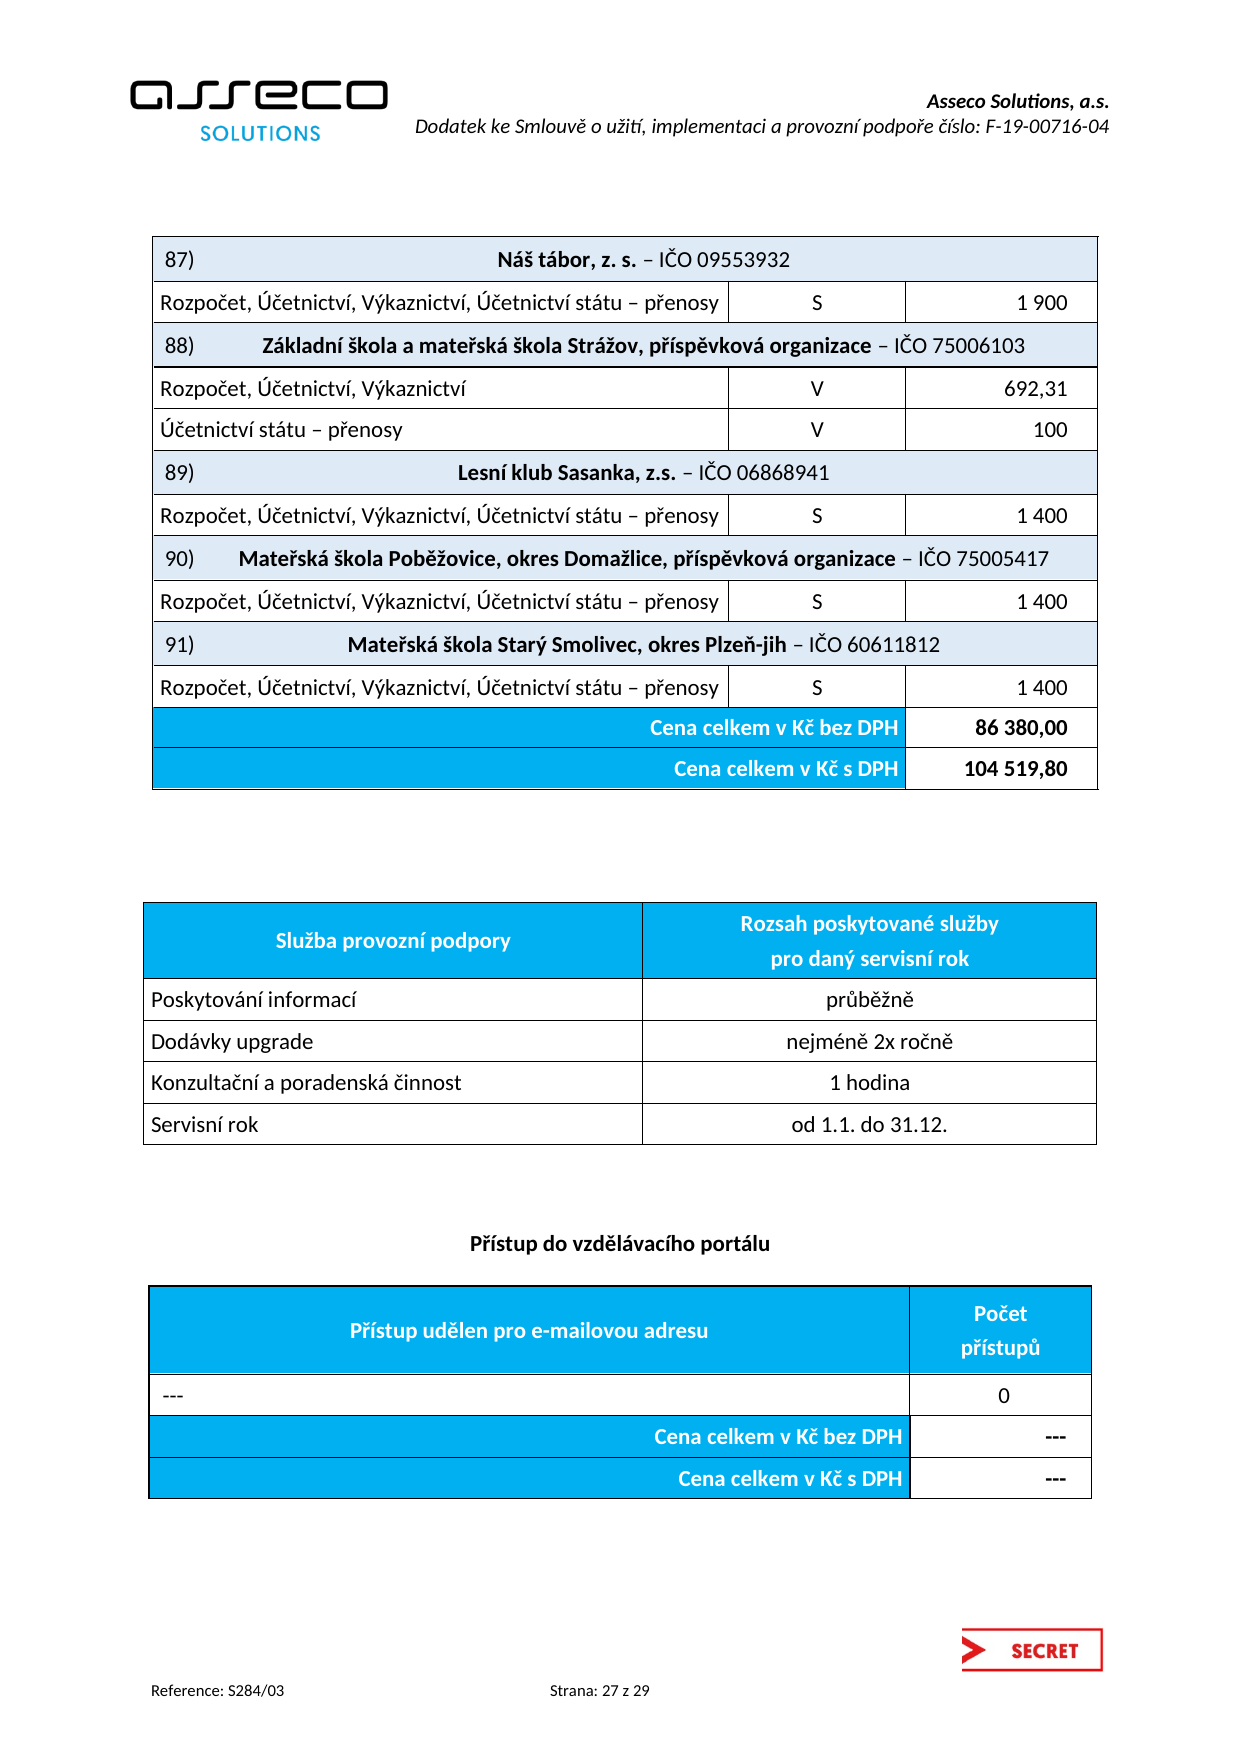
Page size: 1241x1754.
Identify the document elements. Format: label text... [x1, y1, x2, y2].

picture [962, 1620, 1111, 1680]
table_cell Poskytování informací [144, 979, 642, 1019]
table_cell průběžně [643, 979, 1096, 1019]
table_cell Cena celkem v Kč s DPH [150, 1458, 909, 1498]
table_cell V [729, 409, 905, 449]
table_cell S [729, 495, 905, 535]
table_cell 1 400 [906, 666, 1097, 707]
table_cell Mateřská škola Poběžovice, okres Domažlice, příspěvková organizace – IČO 75005417 [212, 536, 1097, 579]
table_header Rozsah poskytované služby pro daný servisní rok [643, 903, 1096, 978]
table_cell Cena celkem v Kč bez DPH [150, 1416, 909, 1457]
picture [298, 133, 303, 141]
table_header Počet přístupů [910, 1287, 1091, 1373]
table_cell Rozpočet, Účetnictví, Výkaznictví, Účetnictví státu – přenosy [153, 581, 728, 621]
table_cell S [729, 282, 905, 322]
table_cell Rozpočet, Účetnictví, Výkaznictví, Účetnictví státu – přenosy [153, 666, 728, 707]
table_header Přístup udělen pro e-mailovou adresu [150, 1287, 909, 1373]
table_cell 1 900 [906, 282, 1097, 322]
table_cell 0 [910, 1375, 1091, 1415]
table_cell --- [150, 1375, 909, 1415]
table_cell Rozpočet, Účetnictví, Výkaznictví, Účetnictví státu – přenosy [153, 282, 728, 322]
table_cell S [729, 666, 905, 707]
table_cell Konzultační a poradenská činnost [144, 1062, 642, 1103]
table_cell 91) [153, 622, 212, 665]
table_cell 1 400 [906, 581, 1097, 621]
table_cell 1 400 [906, 495, 1097, 535]
picture [130, 80, 388, 141]
table_cell Rozpočet, Účetnictví, Výkaznictví [153, 367, 728, 408]
table_cell 89) [153, 451, 212, 494]
picture [216, 128, 225, 138]
table_cell S [729, 581, 905, 621]
table_cell Servisní rok [144, 1104, 642, 1144]
table_cell 104 519,80 [906, 748, 1097, 788]
table_cell 1 hodina [643, 1062, 1096, 1103]
table_cell Dodávky upgrade [144, 1021, 642, 1061]
table_cell V [729, 368, 905, 408]
table_cell Základní škola a mateřská škola Strážov, příspěvková organizace – IČO 75006103 [212, 323, 1097, 366]
table_cell Rozpočet, Účetnictví, Výkaznictví, Účetnictví státu – přenosy [153, 495, 728, 535]
table_cell Náš tábor, z. s. – IČO 09553932 [212, 237, 1097, 281]
table_cell Cena celkem v Kč s DPH [153, 748, 905, 788]
table_cell od 1.1. do 31.12. [643, 1104, 1096, 1144]
table_cell --- [911, 1458, 1091, 1498]
table_cell nejméně 2x ročně [643, 1021, 1096, 1061]
table_cell Účetnictví státu – přenosy [153, 409, 728, 449]
text Přístup do vzdělávacího portálu [130, 1229, 1110, 1257]
table_cell 90) [153, 536, 212, 579]
table_cell 86 380,00 [906, 708, 1097, 747]
table_cell Lesní klub Sasanka, z.s. – IČO 06868941 [212, 451, 1097, 494]
table_cell 692,31 [906, 368, 1097, 408]
picture [279, 128, 288, 138]
table_cell Mateřská škola Starý Smolivec, okres Plzeň-jih – IČO 60611812 [212, 622, 1097, 665]
table_cell Cena celkem v Kč bez DPH [153, 708, 905, 747]
table_cell 87) [153, 237, 212, 281]
table_cell 88) [153, 323, 212, 366]
table_cell --- [911, 1416, 1091, 1457]
table_cell 100 [906, 409, 1097, 449]
table_header Služba provozní podpory [144, 903, 642, 978]
